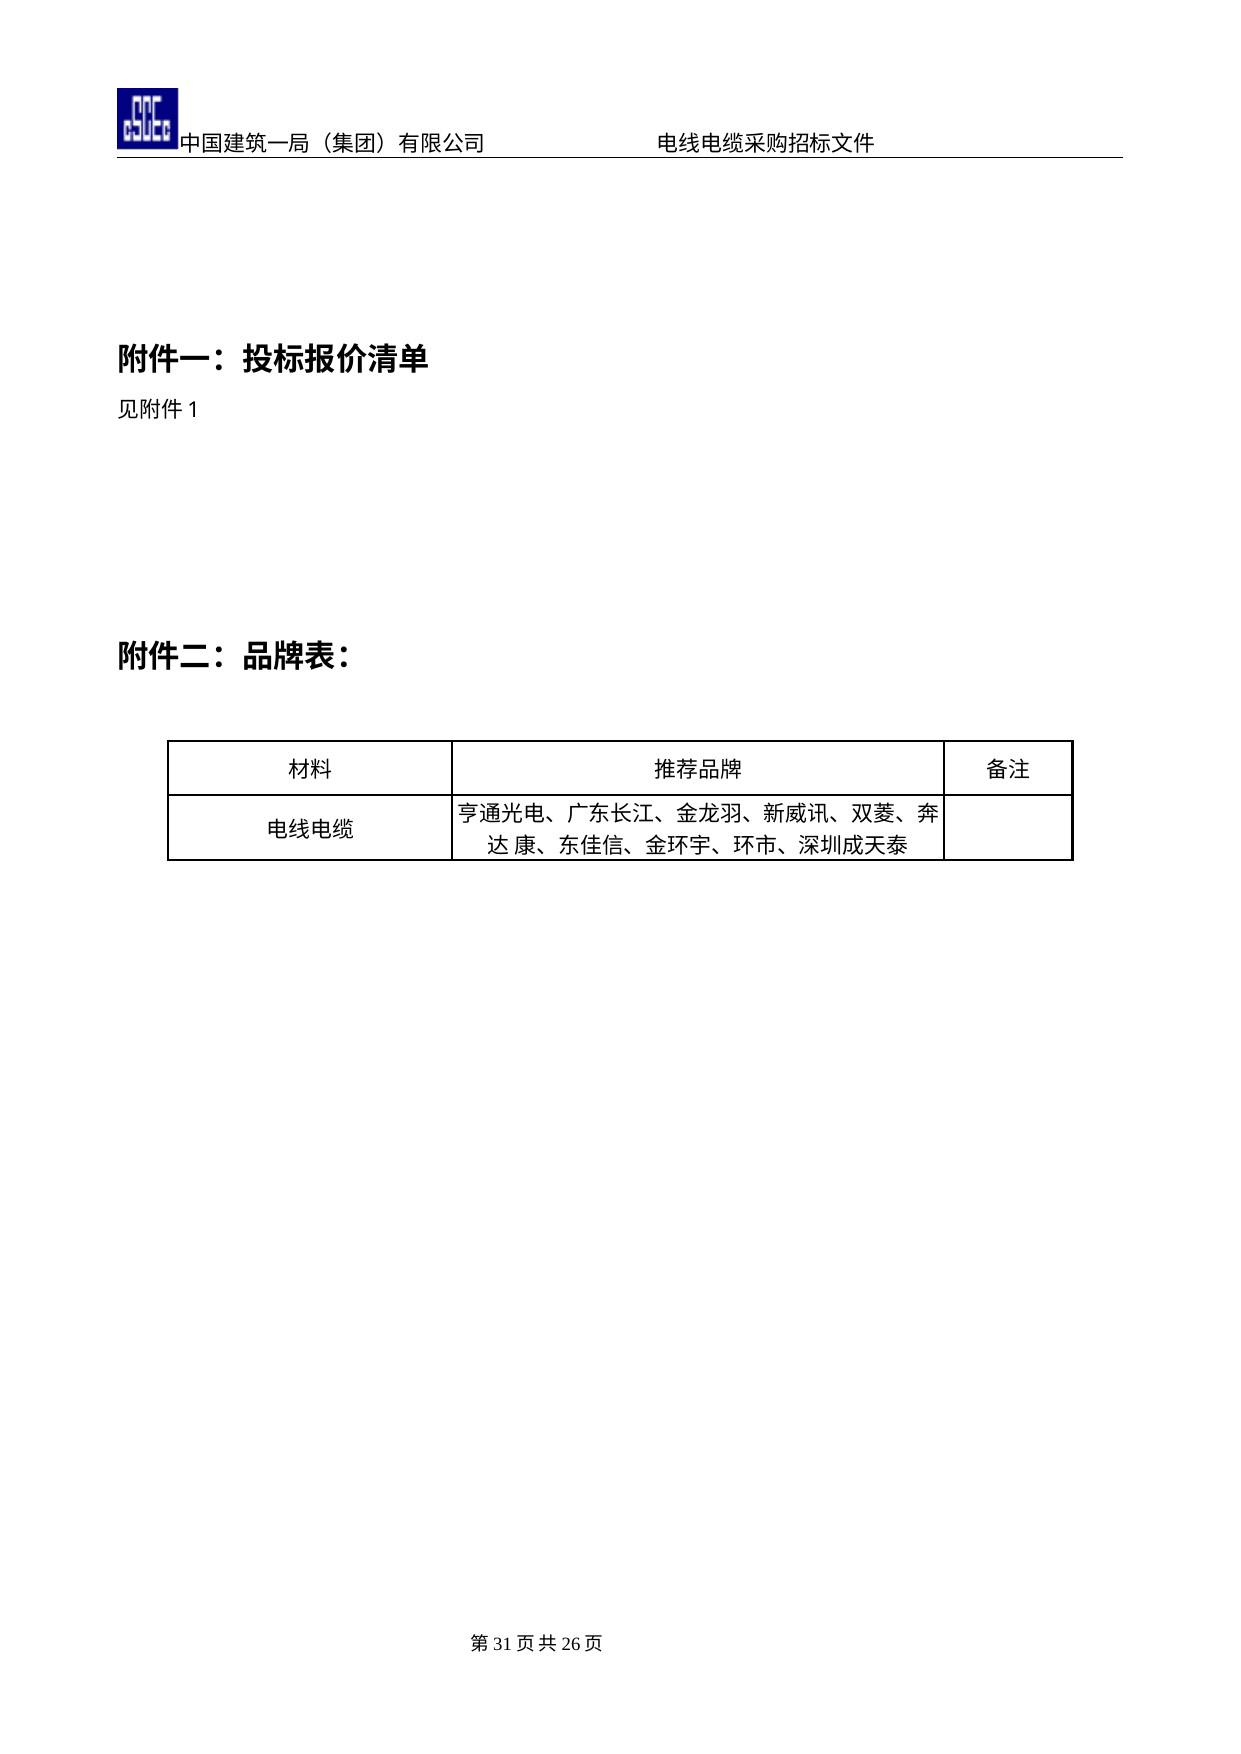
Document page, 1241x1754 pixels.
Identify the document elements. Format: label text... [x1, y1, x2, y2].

text 附件一：投标报价清单 [117, 333, 1123, 379]
table_cell 电线电缆 [169, 796, 451, 859]
table_cell [945, 796, 1071, 859]
text 见附件1 [117, 392, 1123, 423]
text 附件二：品牌表： [117, 630, 1123, 676]
table_header 备注 [945, 742, 1071, 794]
table_header 推荐品牌 [453, 742, 943, 794]
table_cell 亨通光电、广东长江、金龙羽、新威讯、双菱、奔达 康、东佳信、金环宇、环市、深圳成天泰 [453, 796, 943, 859]
table_header 材料 [169, 742, 451, 794]
picture [117, 88, 180, 151]
